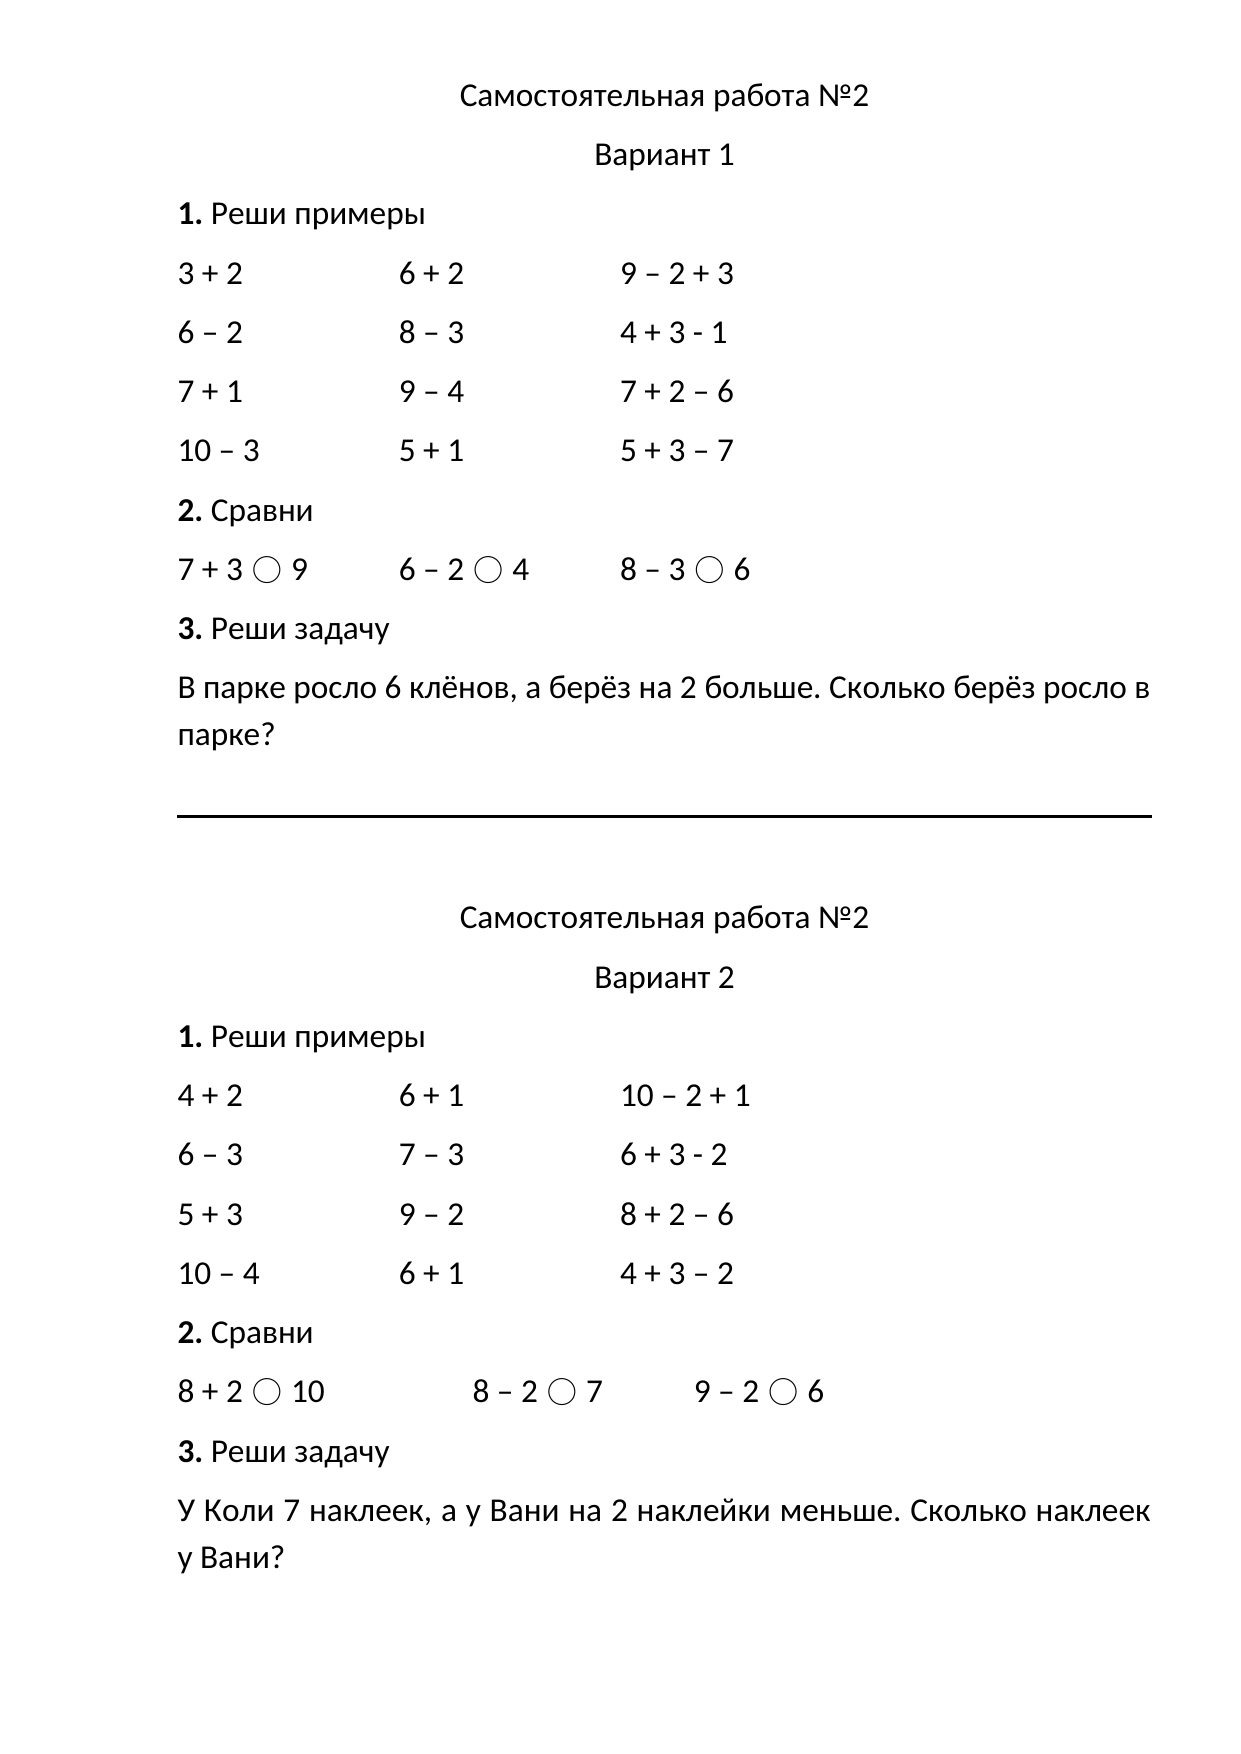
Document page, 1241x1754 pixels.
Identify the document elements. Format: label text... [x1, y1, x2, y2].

text 4 + 2 6 + 1 10 – 2 + 1 [177, 1074, 1152, 1115]
text 2. Сравни [177, 1311, 1152, 1352]
text 1. Реши примеры [177, 1015, 1152, 1056]
text 6 – 3 7 – 3 6 + 3 - 2 [177, 1133, 1152, 1174]
text Самостоятельная работа №2 [177, 74, 1152, 114]
text 1. Реши примеры [177, 192, 1152, 233]
text 5 + 3 9 – 2 8 + 2 – 6 [177, 1193, 1152, 1233]
text У Коли 7 наклеек, а у Вани на 2 наклейки меньше. Сколько наклеек у Вани? [177, 1489, 1152, 1577]
text 7 + 1 9 – 4 7 + 2 – 6 [177, 370, 1152, 411]
text В парке росло 6 клёнов, а берёз на 2 больше. Сколько берёз росло в парке? [177, 667, 1152, 754]
text 8 + 2 ⃝ 10 8 – 2 ⃝ 7 9 – 2 ⃝ 6 [177, 1371, 1152, 1411]
text 10 – 4 6 + 1 4 + 3 – 2 [177, 1252, 1152, 1293]
text 3. Реши задачу [177, 607, 1152, 648]
text 10 – 3 5 + 1 5 + 3 – 7 [177, 429, 1152, 470]
text 6 – 2 8 – 3 4 + 3 - 1 [177, 311, 1152, 352]
text 3. Реши задачу [177, 1430, 1152, 1471]
text Вариант 2 [177, 956, 1152, 996]
text 2. Сравни [177, 489, 1152, 529]
text Самостоятельная работа №2 [177, 896, 1152, 937]
text 3 + 2 6 + 2 9 – 2 + 3 [177, 252, 1152, 292]
text Вариант 1 [177, 133, 1152, 174]
text 7 + 3 ⃝ 9 6 – 2 ⃝ 4 8 – 3 ⃝ 6 [177, 548, 1152, 589]
